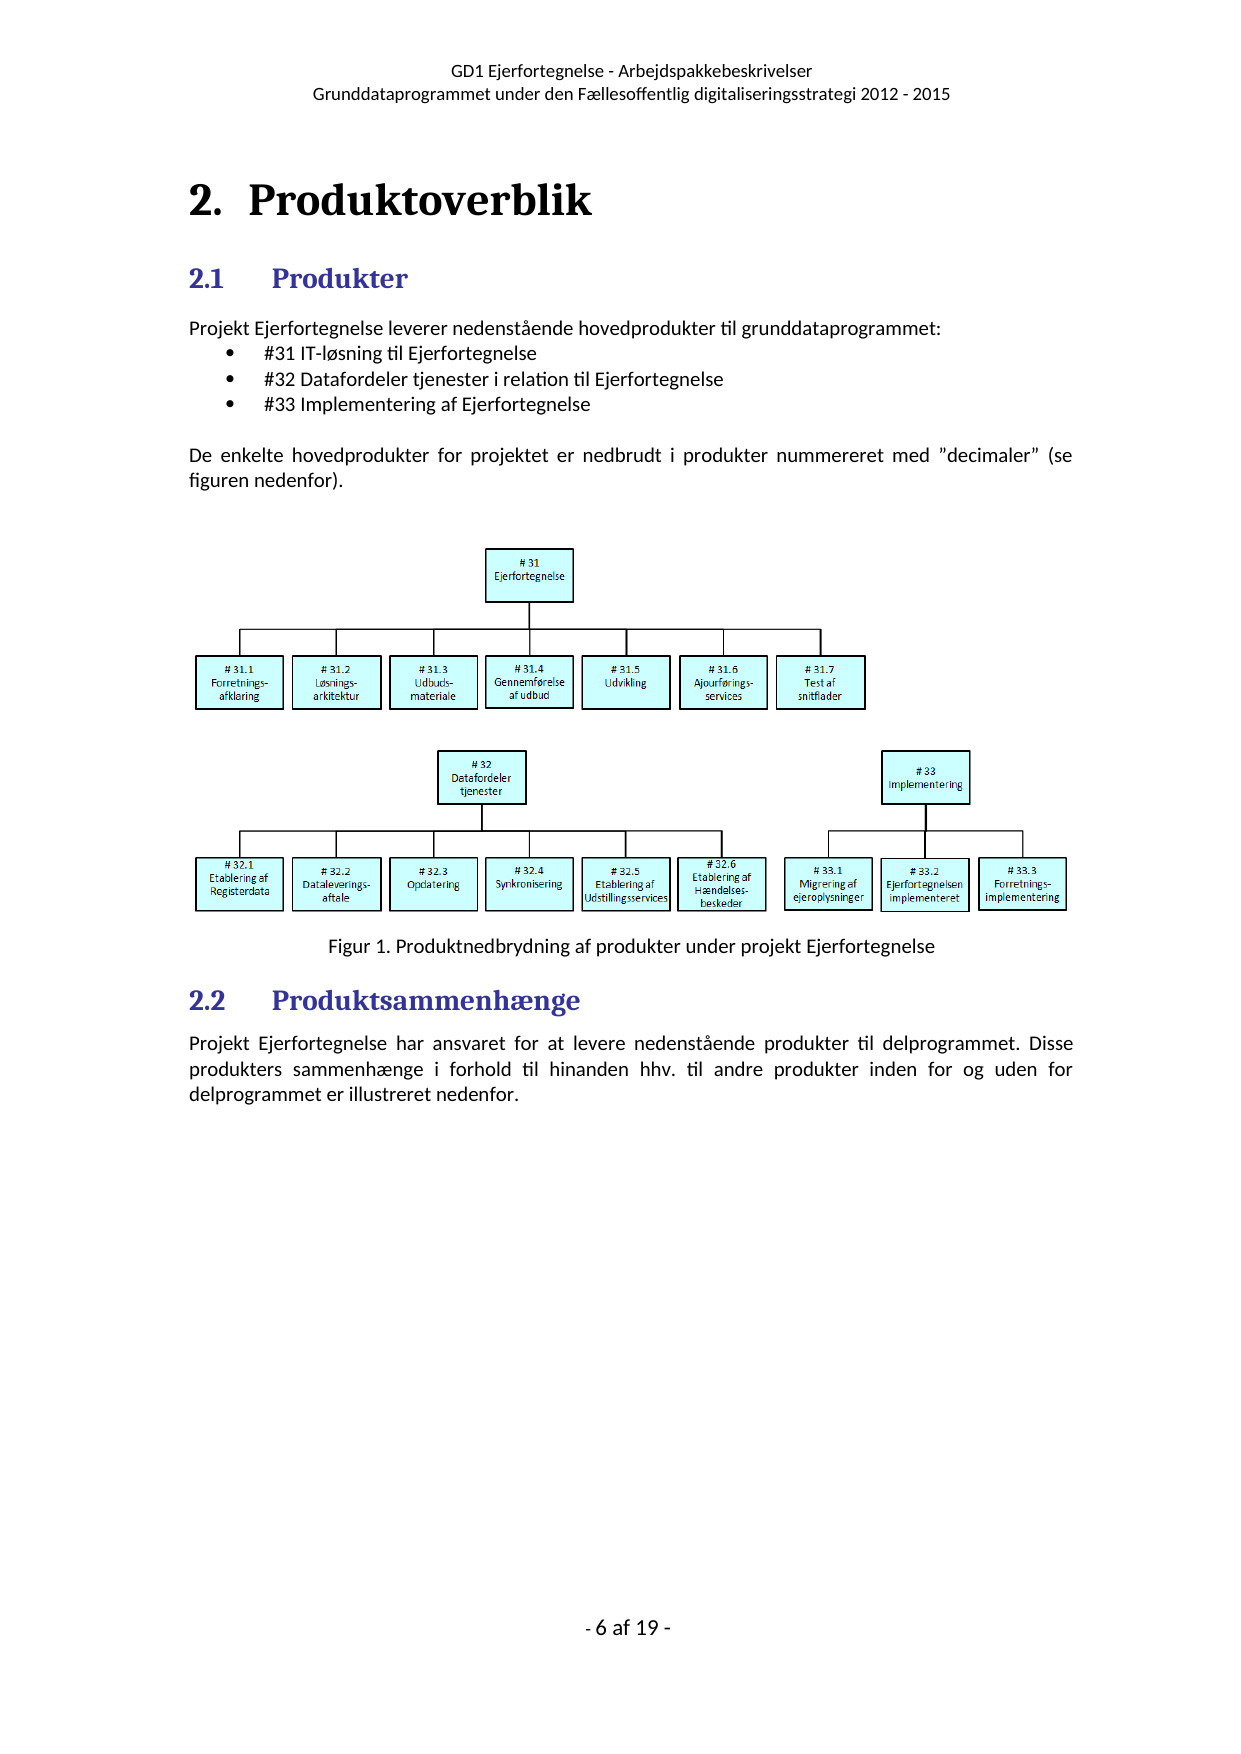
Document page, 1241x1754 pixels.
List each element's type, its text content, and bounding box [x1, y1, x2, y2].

text De enkelte hovedprodukter for projektet er nedbrudt i produkter nummereret med ”decimaler” (se figuren nedenfor). [189, 442, 1075, 493]
subtitle Produkter [189, 262, 1075, 296]
list #33 Implementering af Ejerfortegnelse [226, 391, 1075, 417]
list #31 IT-løsning til Ejerfortegnelse [226, 341, 1075, 366]
text Projekt Ejerfortegnelse har ansvaret for at levere nedenstående produkter til delprogrammet. Disse produkters sammenhænge i forhold til hinanden hhv. til andre produkter inden for og uden for delprogrammet er illustreret nedenfor. [189, 1030, 1075, 1107]
text Projekt Ejerfortegnelse leverer nedenstående hovedprodukter til grunddataprogrammet: [189, 315, 1075, 341]
picture [188, 543, 1075, 921]
list #32 Datafordeler tjenester i relation til Ejerfortegnelse [226, 366, 1075, 391]
text Figur 1. Produktnedbrydning af produkter under projekt Ejerfortegnelse [189, 933, 1075, 959]
subtitle Produktoverblik [189, 174, 1075, 227]
subtitle Produktsammenhænge [189, 984, 1075, 1017]
